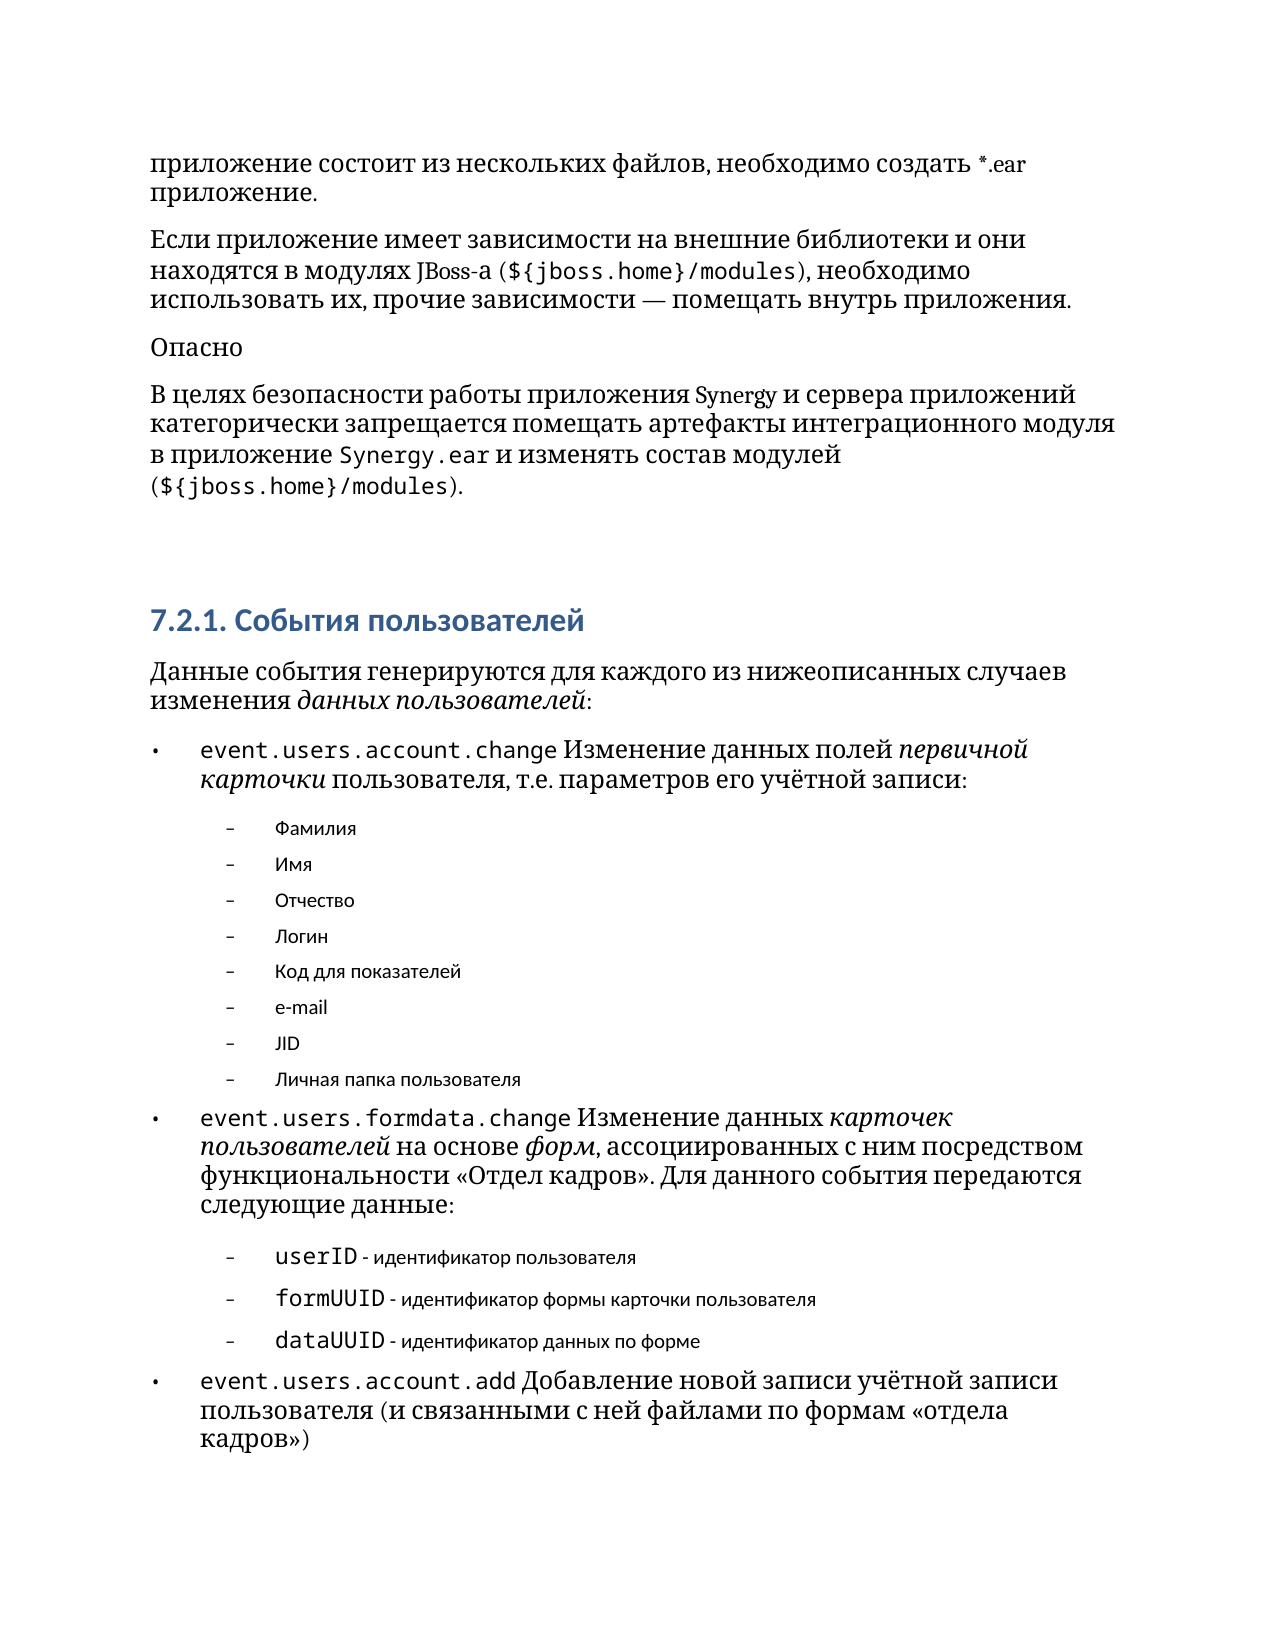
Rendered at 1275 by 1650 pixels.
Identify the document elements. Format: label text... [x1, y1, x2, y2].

text Данные события генерируются для каждого из нижеописанных случаев изменения данных пользователей: [150, 658, 1125, 716]
list Имя [225, 851, 1125, 877]
list Фамилия [225, 815, 1125, 841]
list event.users.formdata.change Изменение данных карточек пользователей на основе форм, ассоциированных с ним посредством функциональности «Отдел кадров». Для данного события передаются следующие данные: [150, 1102, 1125, 1219]
list Отчество [225, 887, 1125, 912]
list event.users.account.add Добавление новой записи учётной записи пользователя (и связанными с ней файлами по формам «отдела кадров») [150, 1365, 1125, 1454]
list Логин [225, 923, 1125, 948]
list Личная папка пользователя [225, 1066, 1125, 1092]
text Опасно [150, 334, 1125, 362]
list Код для показателей [225, 959, 1125, 984]
subtitle 7.2.1. События пользователей [150, 599, 1125, 639]
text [150, 150, 1125, 207]
list JID [225, 1030, 1125, 1056]
list dataUUID - идентификатор данных по форме [225, 1324, 1125, 1355]
text В целях безопасности работы приложения Synergy и сервера приложений категорически запрещается помещать артефакты интеграционного модуля в приложение Synergy.ear и изменять состав модулей (${jboss.home}/modules). [150, 381, 1125, 501]
list event.users.account.change Изменение данных полей первичной карточки пользователя, т.е. параметров его учётной записи: [150, 734, 1125, 794]
list userID - идентификатор пользователя [225, 1240, 1125, 1272]
list e-mail [225, 994, 1125, 1020]
list formUUID - идентификатор формы карточки пользователя [225, 1282, 1125, 1313]
text Если приложение имеет зависимости на внешние библиотеки и они находятся в модулях JBoss-а (${jboss.home}/modules), необходимо использовать их, прочие зависимости — помещать внутрь приложения. [150, 226, 1125, 315]
